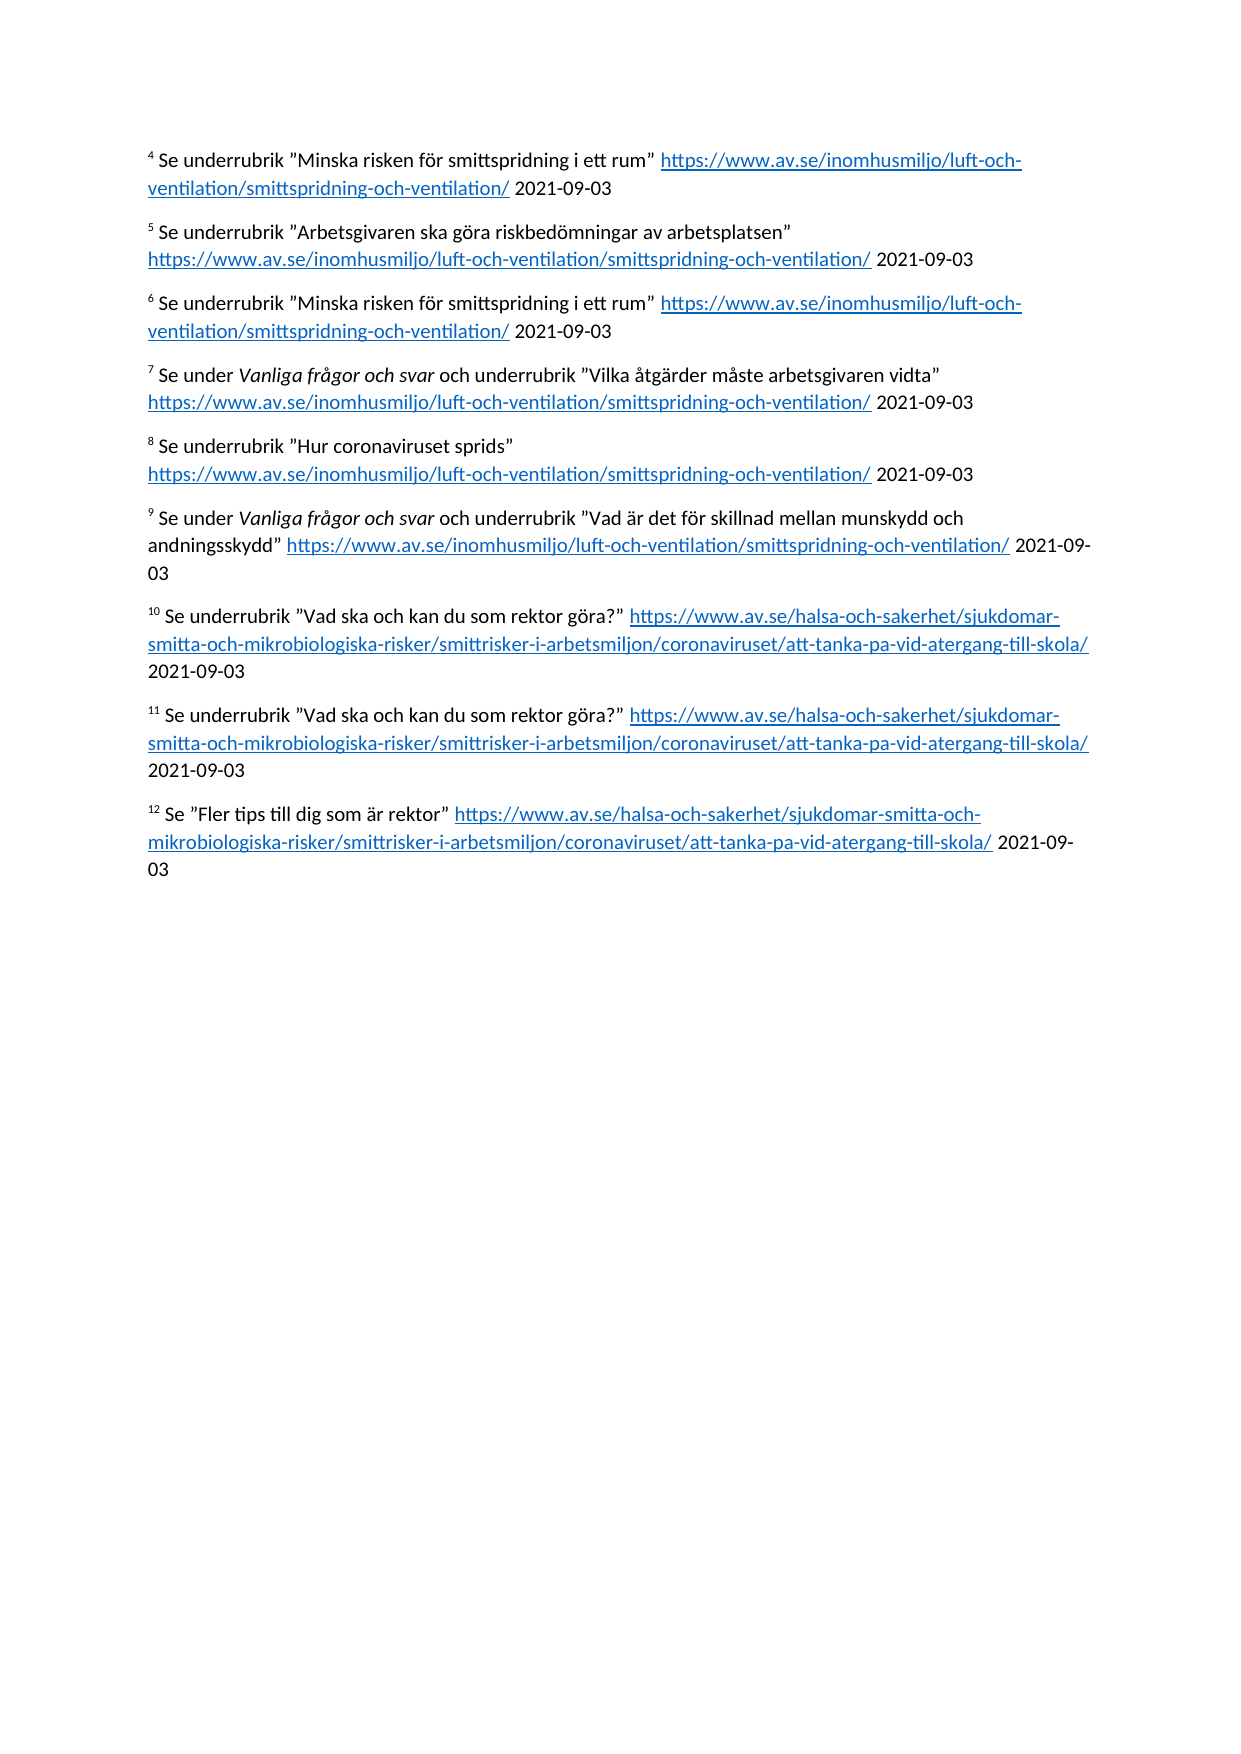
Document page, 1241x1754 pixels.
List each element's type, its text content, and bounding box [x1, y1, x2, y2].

text 8 Se underrubrik ”Hur coronaviruset sprids” https://www.av.se/inomhusmiljo/luft-och-ventilation/smittspridning-och-ventilation/ 2021-09-03 [148, 433, 1093, 486]
text 7 Se under Vanliga frågor och svar och underrubrik ”Vilka åtgärder måste arbetsgivaren vidta” https://www.av.se/inomhusmiljo/luft-och-ventilation/smittspridning-och-ventilation/ 2021-09-03 [148, 362, 1093, 415]
text 11 Se underrubrik ”Vad ska och kan du som rektor göra?” https://www.av.se/halsa-och-sakerhet/sjukdomar-smitta-och-mikrobiologiska-risker/smittrisker-i-arbetsmiljon/coronaviruset/att-tanka-pa-vid-atergang-till-skola/ 2021-09-03 [148, 703, 1093, 783]
text 4 Se underrubrik ”Minska risken för smittspridning i ett rum” https://www.av.se/inomhusmiljo/luft-och-ventilation/smittspridning-och-ventilation/ 2021-09-03 [148, 148, 1093, 200]
text 9 Se under Vanliga frågor och svar och underrubrik ”Vad är det för skillnad mellan munskydd och andningsskydd” https://www.av.se/inomhusmiljo/luft-och-ventilation/smittspridning-och-ventilation/ 2021-09-03 [148, 505, 1093, 585]
text 5 Se underrubrik ”Arbetsgivaren ska göra riskbedömningar av arbetsplatsen” https://www.av.se/inomhusmiljo/luft-och-ventilation/smittspridning-och-ventilation/ 2021-09-03 [148, 219, 1093, 272]
text 6 Se underrubrik ”Minska risken för smittspridning i ett rum” https://www.av.se/inomhusmiljo/luft-och-ventilation/smittspridning-och-ventilation/ 2021-09-03 [148, 291, 1093, 343]
text 12 Se ”Fler tips till dig som är rektor” https://www.av.se/halsa-och-sakerhet/sjukdomar-smitta-och-mikrobiologiska-risker/smittrisker-i-arbetsmiljon/coronaviruset/att-tanka-pa-vid-atergang-till-skola/ 2021-09-03 [148, 801, 1093, 882]
text 10 Se underrubrik ”Vad ska och kan du som rektor göra?” https://www.av.se/halsa-och-sakerhet/sjukdomar-smitta-och-mikrobiologiska-risker/smittrisker-i-arbetsmiljon/coronaviruset/att-tanka-pa-vid-atergang-till-skola/ 2021-09-03 [148, 604, 1093, 684]
